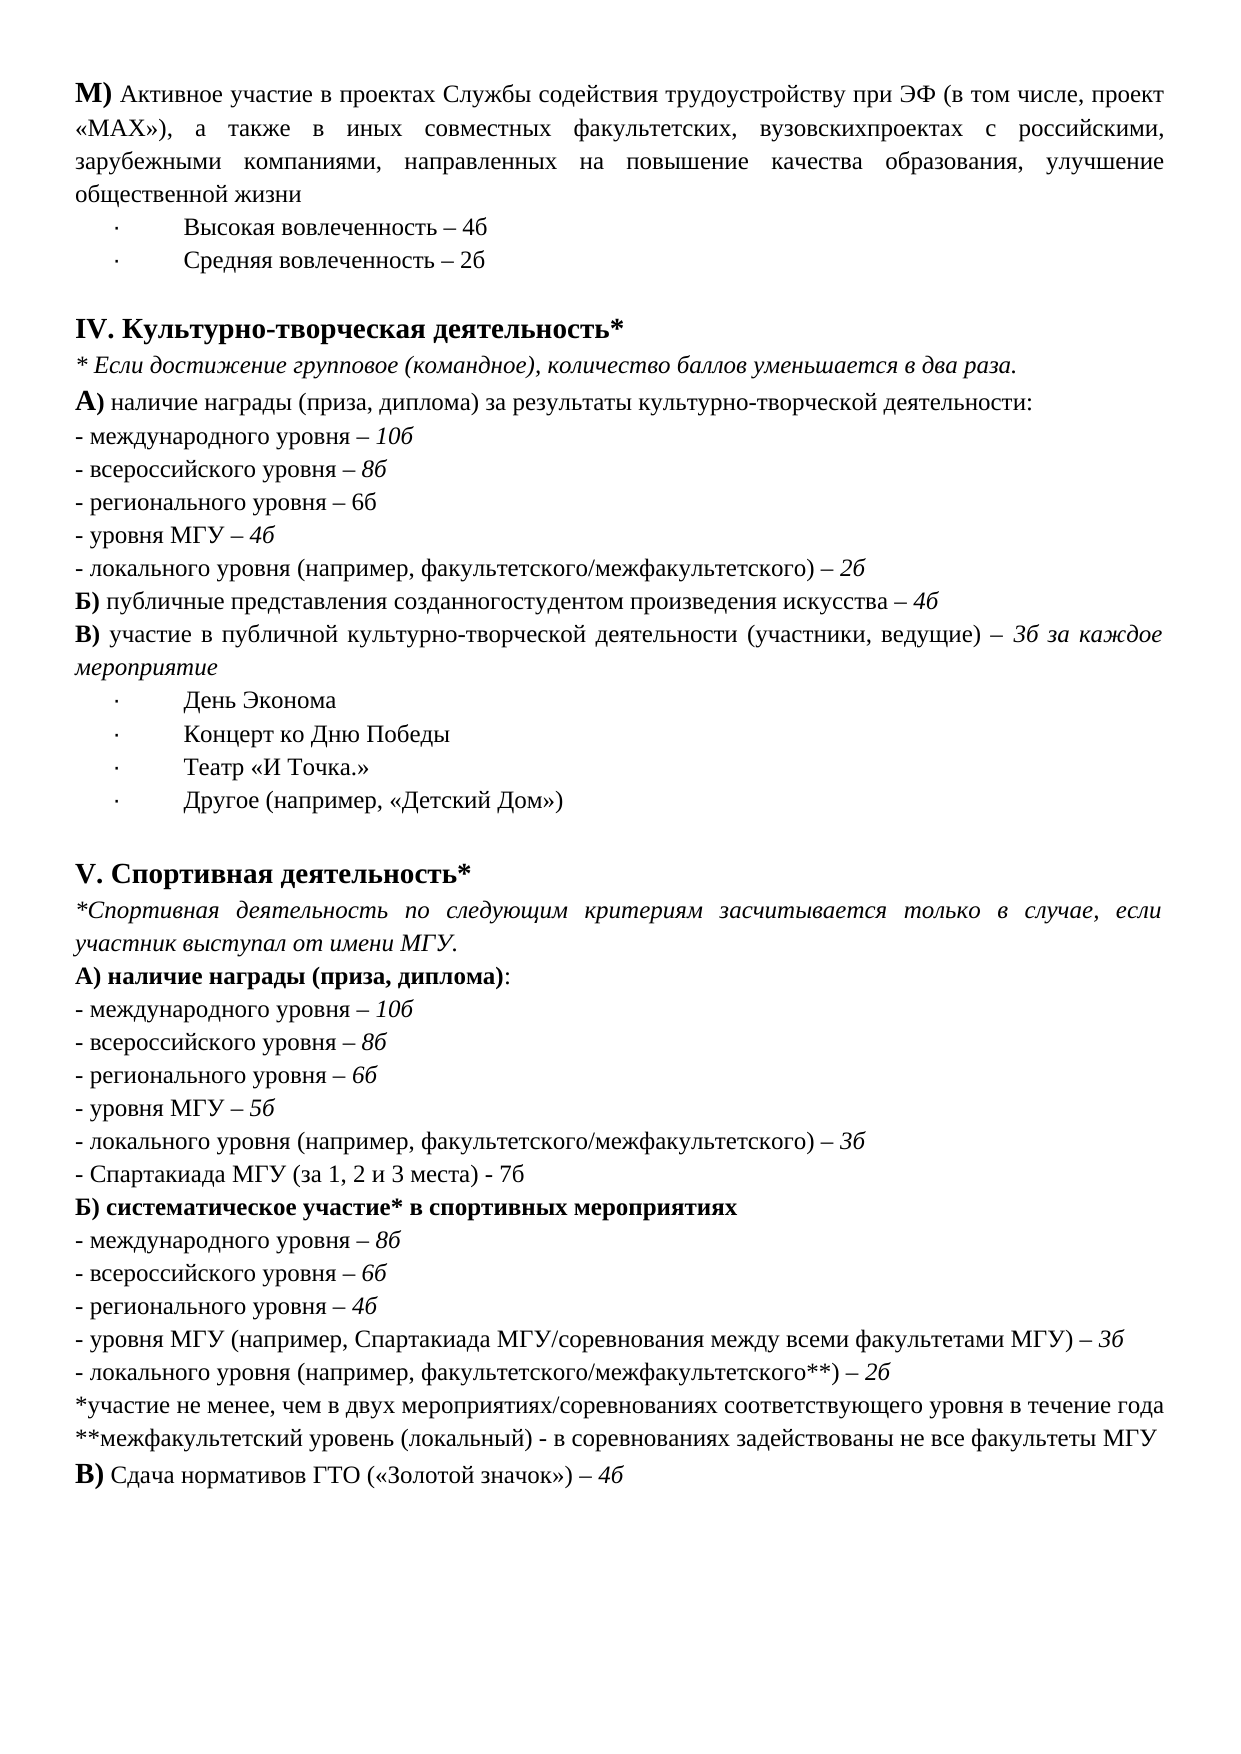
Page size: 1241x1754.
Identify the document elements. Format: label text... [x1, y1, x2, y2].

text А) наличие награды (приза, диплома) за результаты культурно-творческой деятельности: [75, 383, 1165, 416]
text А) наличие награды (приза, диплома): [75, 961, 1165, 990]
text IV. Культурно-творческая деятельность* [75, 311, 1165, 345]
text - локального уровня (например, факультетского/межфакультетского) – 2б [75, 553, 1165, 582]
text М) Активное участие в проектах Службы содействия трудоустройству при ЭФ (в том числе, проект «МАХ»), а также в иных совместных факультетских, вузовскихпроектах с российскими, зарубежными компаниями, направленных на повышение качества образования, улучшение общественной жизни [75, 75, 1165, 208]
text **межфакультетский уровень (локальный) - в соревнованиях задействованы не все факультеты МГУ [75, 1423, 1165, 1452]
text - всероссийского уровня – 8б [75, 1027, 1165, 1056]
text - уровня МГУ (например, Спартакиада МГУ/соревнования между всеми факультетами МГУ) – 3б [75, 1324, 1165, 1353]
text - уровня МГУ – 4б [75, 520, 1165, 549]
text - Спартакиада МГУ (за 1, 2 и 3 места) - 7б [75, 1159, 1165, 1188]
text - регионального уровня – 6б [75, 1060, 1165, 1089]
text * Если достижение групповое (командное), количество баллов уменьшается в два раза. [75, 350, 1165, 378]
text *участие не менее, чем в двух мероприятиях/соревнованиях соответствующего уровня в течение года [75, 1390, 1165, 1419]
text Б) систематическое участие* в спортивных мероприятиях [75, 1192, 1165, 1221]
text В) участие в публичной культурно-творческой деятельности (участники, ведущие) – 3б за каждое мероприятие [75, 619, 1165, 681]
text · Высокая вовлеченность – 4б [112, 212, 1165, 241]
text - локального уровня (например, факультетского/межфакультетского**) – 2б [75, 1357, 1165, 1386]
text - регионального уровня – 6б [75, 487, 1165, 516]
text - регионального уровня – 4б [75, 1291, 1165, 1320]
text - всероссийского уровня – 8б [75, 454, 1165, 483]
text · День Эконома [112, 685, 1165, 714]
text - международного уровня – 10б [75, 994, 1165, 1023]
text - всероссийского уровня – 6б [75, 1258, 1165, 1287]
text · Театр «И Точка.» [112, 752, 1165, 781]
text · Другое (например, «Детский Дом») [112, 785, 1165, 814]
text · Средняя вовлеченность – 2б [112, 245, 1165, 274]
text Б) публичные представления созданногостудентом произведения искусства – 4б [75, 586, 1165, 615]
text *Спортивная деятельность по следующим критериям засчитывается только в случае, если участник выступал от имени МГУ. [75, 895, 1165, 957]
text - международного уровня – 8б [75, 1225, 1165, 1254]
text V. Спортивная деятельность* [75, 856, 1165, 890]
text - международного уровня – 10б [75, 421, 1165, 450]
text · Концерт ко Дню Победы [112, 718, 1165, 747]
text - локального уровня (например, факультетского/межфакультетского) – 3б [75, 1126, 1165, 1155]
text В) Сдача нормативов ГТО («Золотой значок») – 4б [75, 1456, 1165, 1490]
text - уровня МГУ – 5б [75, 1093, 1165, 1122]
